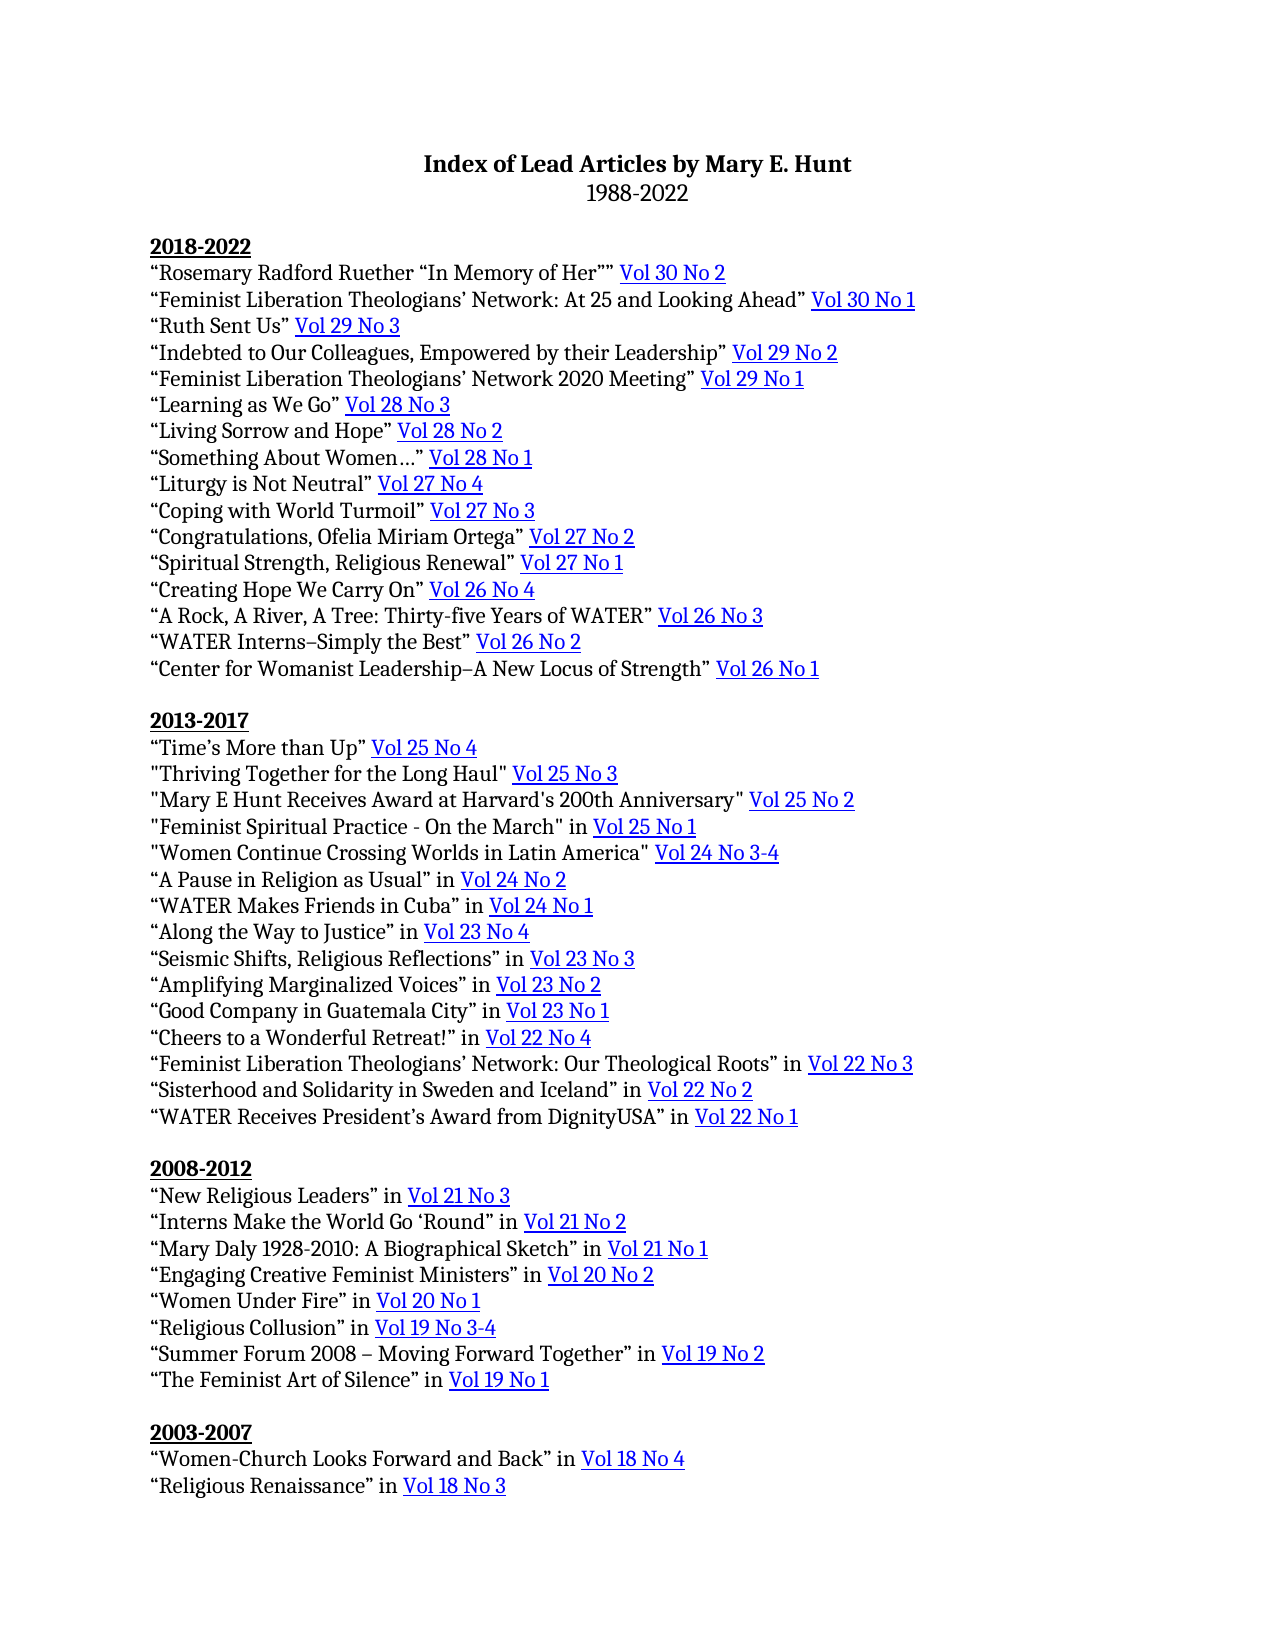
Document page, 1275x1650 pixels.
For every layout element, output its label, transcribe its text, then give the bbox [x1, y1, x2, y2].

text “Learning as We Go” Vol 28 No 3 [150, 392, 1125, 418]
text “Along the Way to Justice” in Vol 23 No 4 [150, 919, 1125, 945]
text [150, 1420, 1125, 1499]
text “Indebted to Our Colleagues, Empowered by their Leadership” Vol 29 No 2 [150, 339, 1125, 366]
text “Liturgy is Not Neutral” Vol 27 No 4 [150, 471, 1125, 497]
text “Feminist Liberation Theologians’ Network 2020 Meeting” Vol 29 No 1 [150, 366, 1125, 392]
text “Seismic Shifts, Religious Reflections” in Vol 23 No 3 “Amplifying Marginalized Voices” in Vol 23 No 2 [150, 945, 1125, 998]
text “WATER Makes Friends in Cuba” in Vol 24 No 1 [150, 893, 1125, 919]
text “Ruth Sent Us” Vol 29 No 3 [150, 313, 1125, 339]
text “A Pause in Religion as Usual” in Vol 24 No 2 [150, 866, 1125, 893]
text “Good Company in Guatemala City” in Vol 23 No 1 [150, 998, 1125, 1024]
text “Coping with World Turmoil” Vol 27 No 3 “Congratulations, Ofelia Miriam Ortega” Vol 27 No 2 “Spiritual Strength, Religious Renewal” Vol 27 No 1 “Creating Hope We Carry On” Vol 26 No 4 “A Rock, A River, A Tree: Thirty-five Years of WATER” Vol 26 No 3 “WATER Interns–Simply the Best” Vol 26 No 2 “Center for Womanist Leadership–A New Locus of Strength” Vol 26 No 1 [150, 497, 1125, 682]
text “Rosemary Radford Ruether “In Memory of Her”” Vol 30 No 2 [150, 260, 1125, 287]
text “New Religious Leaders” in Vol 21 No 3 “Interns Make the World Go ‘Round” in Vol 21 No 2 [150, 1183, 1125, 1235]
text 2018-2022 [150, 234, 1125, 260]
text "Mary E Hunt Receives Award at Harvard's 200th Anniversary" Vol 25 No 2 [150, 787, 1125, 814]
text Index of Lead Articles by Mary E. Hunt [150, 150, 1125, 179]
text “Feminist Liberation Theologians’ Network: At 25 and Looking Ahead” Vol 30 No 1 [150, 287, 1125, 313]
text “Something About Women…” Vol 28 No 1 [150, 445, 1125, 471]
text “Mary Daly 1928-2010: A Biographical Sketch” in Vol 21 No 1 “Engaging Creative Feminist Ministers” in Vol 20 No 2 “Women Under Fire” in Vol 20 No 1 “Religious Collusion” in Vol 19 No 3-4 “Summer Forum 2008 – Moving Forward Together” in Vol 19 No 2 “The Feminist Art of Silence” in Vol 19 No 1 [150, 1235, 1125, 1393]
text “Cheers to a Wonderful Retreat!” in Vol 22 No 4 “Feminist Liberation Theologians’ Network: Our Theological Roots” in Vol 22 No 3 “Sisterhood and Solidarity in Sweden and Iceland” in Vol 22 No 2 “WATER Receives President’s Award from DignityUSA” in Vol 22 No 1 [150, 1024, 1125, 1130]
text “Living Sorrow and Hope” Vol 28 No 2 [150, 418, 1125, 445]
text 1988-2022 [150, 179, 1125, 207]
text 2013-2017 “Time’s More than Up” Vol 25 No 4 [150, 708, 1125, 761]
text 2008-2012 [150, 1156, 1125, 1183]
text "Women Continue Crossing Worlds in Latin America" Vol 24 No 3-4 [150, 840, 1125, 866]
text "Thriving Together for the Long Haul" Vol 25 No 3 [150, 761, 1125, 787]
text "Feminist Spiritual Practice - On the March" in Vol 25 No 1 [150, 814, 1125, 840]
